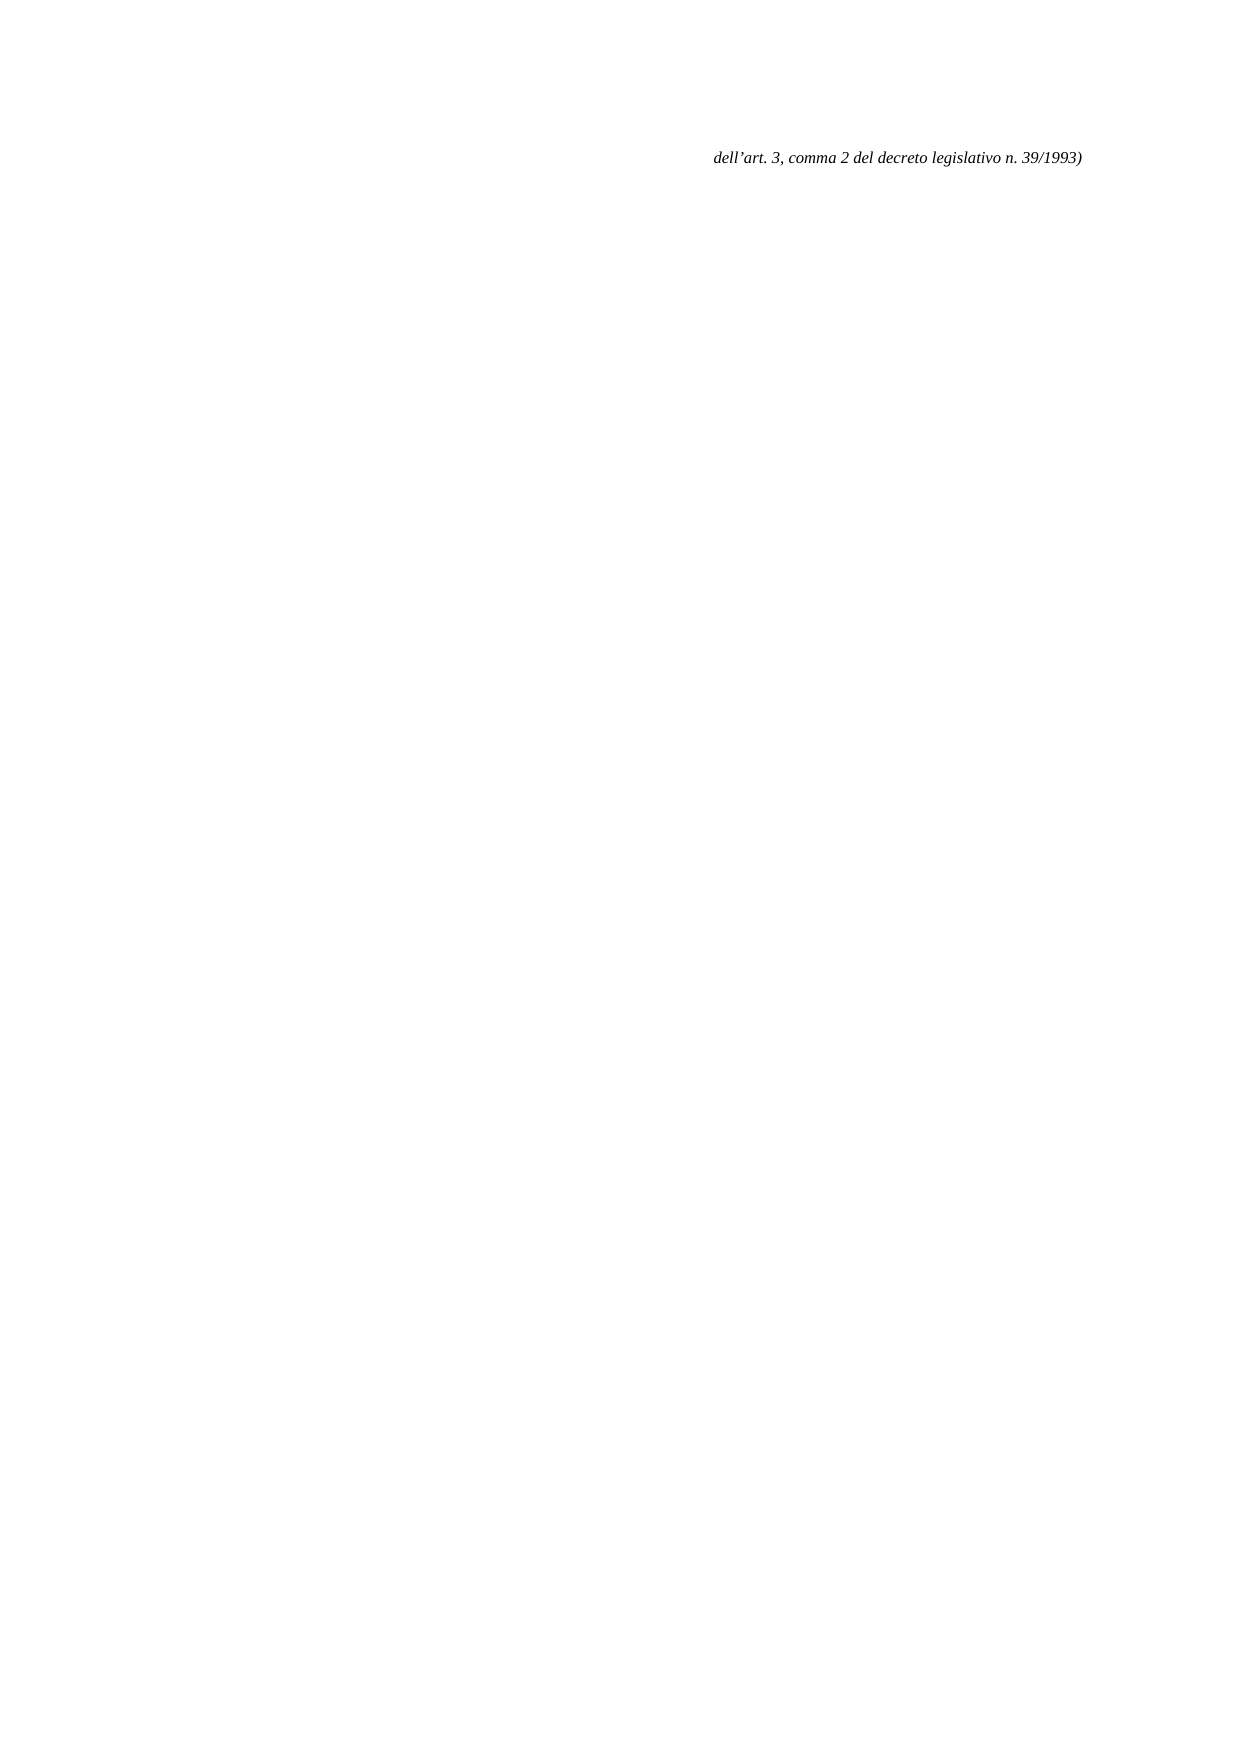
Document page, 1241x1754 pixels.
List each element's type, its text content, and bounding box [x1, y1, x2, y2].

text dell’art. 3, comma 2 del decreto legislativo n. 39/1993) [118, 148, 1167, 167]
